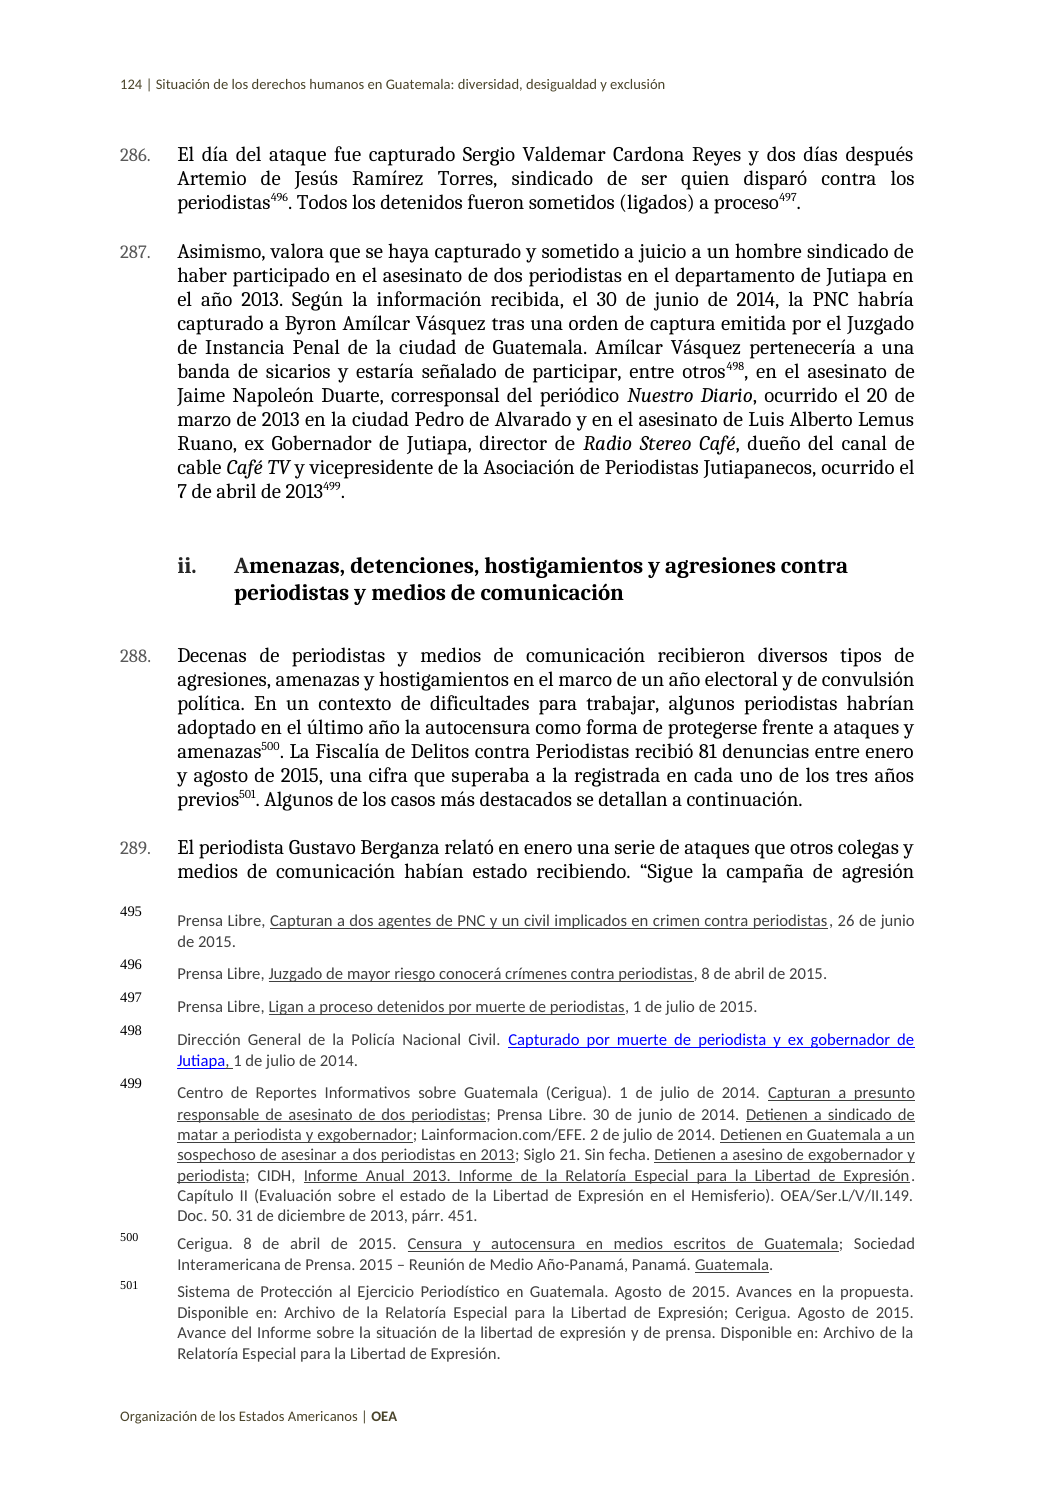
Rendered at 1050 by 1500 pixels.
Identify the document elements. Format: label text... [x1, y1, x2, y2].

text El día del ataque fue capturado Sergio Valdemar Cardona Reyes y dos días después Artemio de Jesús Ramírez Torres, sindicado de ser quien disparó contra los periodistas. Todos los detenidos fueron sometidos (ligados) a proceso. [120, 143, 915, 215]
text Asimismo, valora que se haya capturado y sometido a juicio a un hombre sindicado de haber participado en el asesinato de dos periodistas en el departamento de Jutiapa en el año 2013. Según la información recibida, el 30 de junio de 2014, la PNC habría capturado a Byron Amílcar Vásquez tras una orden de captura emitida por el Juzgado de Instancia Penal de la ciudad de Guatemala. Amílcar Vásquez pertenecería a una banda de sicarios y estaría señalado de participar, entre otros, en el asesinato de Jaime Napoleón Duarte, corresponsal del periódico Nuestro Diario, ocurrido el 20 de marzo de 2013 en la ciudad Pedro de Alvarado y en el asesinato de Luis Alberto Lemus Ruano, ex Gobernador de Jutiapa, director de Radio Stereo Café, dueño del canal de cable Café TV y vicepresidente de la Asociación de Periodistas Jutiapanecos, ocurrido el 7 de abril de 2013. [120, 240, 915, 503]
subtitle Amenazas, detenciones, hostigamientos y agresiones contra periodistas y medios de comunicación [177, 553, 915, 606]
text Decenas de periodistas y medios de comunicación recibieron diversos tipos de agresiones, amenazas y hostigamientos en el marco de un año electoral y de convulsión política. En un contexto de dificultades para trabajar, algunos periodistas habrían adoptado en el último año la autocensura como forma de protegerse frente a ataques y amenazas. La Fiscalía de Delitos contra Periodistas recibió 81 denuncias entre enero y agosto de 2015, una cifra que superaba a la registrada en cada uno de los tres años previos. Algunos de los casos más destacados se detallan a continuación. [120, 643, 915, 811]
